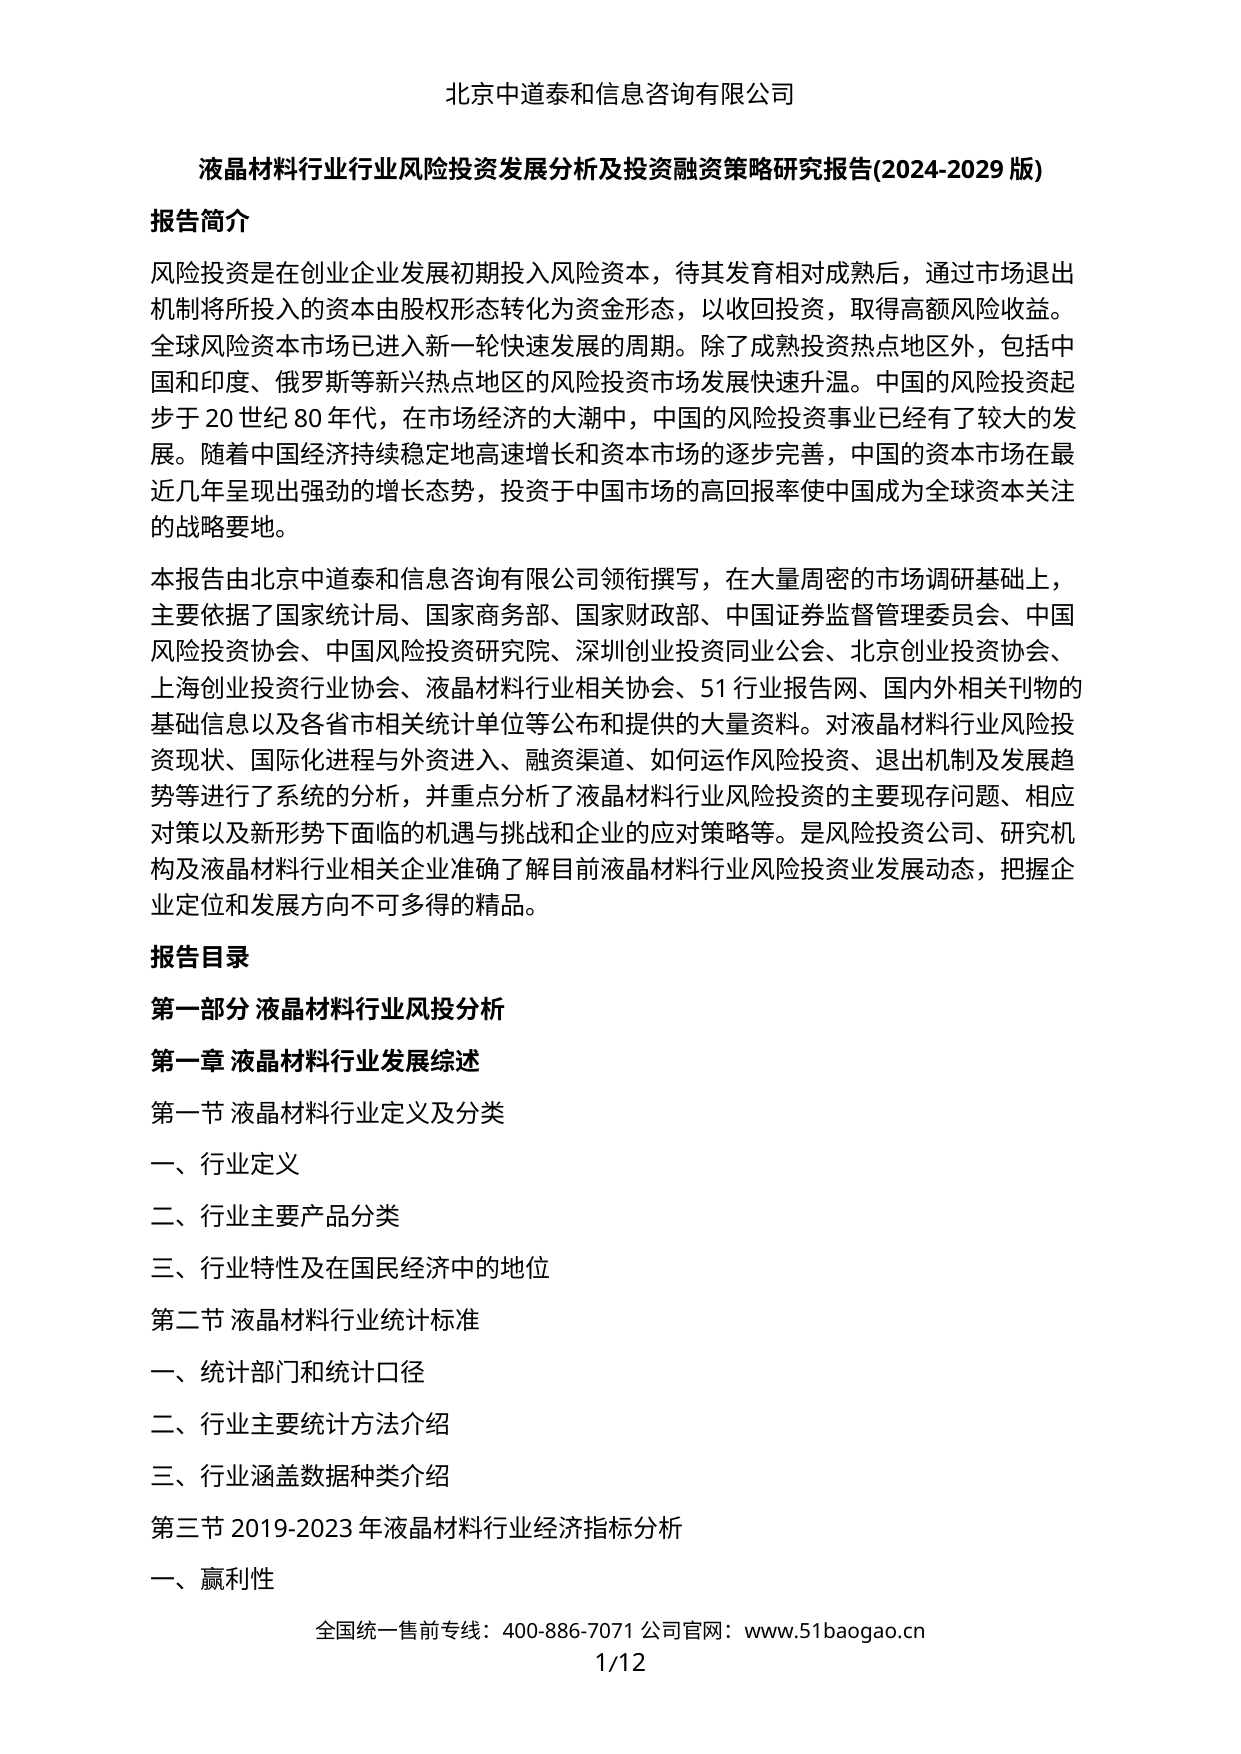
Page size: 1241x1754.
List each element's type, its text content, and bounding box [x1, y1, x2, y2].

text 一、行业定义 [150, 1145, 1090, 1181]
text 三、行业特性及在国民经济中的地位 [150, 1249, 1090, 1285]
text 风险投资是在创业企业发展初期投入风险资本，待其发育相对成熟后，通过市场退出机制将所投入的资本由股权形态转化为资金形态，以收回投资，取得高额风险收益。全球风险资本市场已进入新一轮快速发展的周期。除了成熟投资热点地区外，包括中国和印度、俄罗斯等新兴热点地区的风险投资市场发展快速升温。中国的风险投资起步于20世纪80年代，在市场经济的大潮中，中国的风险投资事业已经有了较大的发展。随着中国经济持续稳定地高速增长和资本市场的逐步完善，中国的资本市场在最近几年呈现出强劲的增长态势，投资于中国市场的高回报率使中国成为全球资本关注的战略要地。 [150, 254, 1090, 544]
text 一、统计部门和统计口径 [150, 1352, 1090, 1389]
text 本报告由北京中道泰和信息咨询有限公司领衔撰写，在大量周密的市场调研基础上，主要依据了国家统计局、国家商务部、国家财政部、中国证券监督管理委员会、中国风险投资协会、中国风险投资研究院、深圳创业投资同业公会、北京创业投资协会、上海创业投资行业协会、液晶材料行业相关协会、51行业报告网、国内外相关刊物的基础信息以及各省市相关统计单位等公布和提供的大量资料。对液晶材料行业风险投资现状、国际化进程与外资进入、融资渠道、如何运作风险投资、退出机制及发展趋势等进行了系统的分析，并重点分析了液晶材料行业风险投资的主要现存问题、相应对策以及新形势下面临的机遇与挑战和企业的应对策略等。是风险投资公司、研究机构及液晶材料行业相关企业准确了解目前液晶材料行业风险投资业发展动态，把握企业定位和发展方向不可多得的精品。 [150, 559, 1090, 922]
text 报告目录 [150, 937, 1090, 974]
text 报告简介 [150, 202, 1090, 238]
text 第三节 2019-2023年液晶材料行业经济指标分析 [150, 1508, 1090, 1544]
text 三、行业涵盖数据种类介绍 [150, 1456, 1090, 1492]
text 一、赢利性 [150, 1560, 1090, 1596]
text 第一部分 液晶材料行业风投分析 [150, 989, 1090, 1026]
text 二、行业主要产品分类 [150, 1197, 1090, 1233]
text 液晶材料行业行业风险投资发展分析及投资融资策略研究报告(2024-2029版) [150, 150, 1090, 186]
text 第一章 液晶材料行业发展综述 [150, 1041, 1090, 1077]
text 第二节 液晶材料行业统计标准 [150, 1301, 1090, 1337]
text 第一节 液晶材料行业定义及分类 [150, 1093, 1090, 1129]
text 二、行业主要统计方法介绍 [150, 1404, 1090, 1441]
